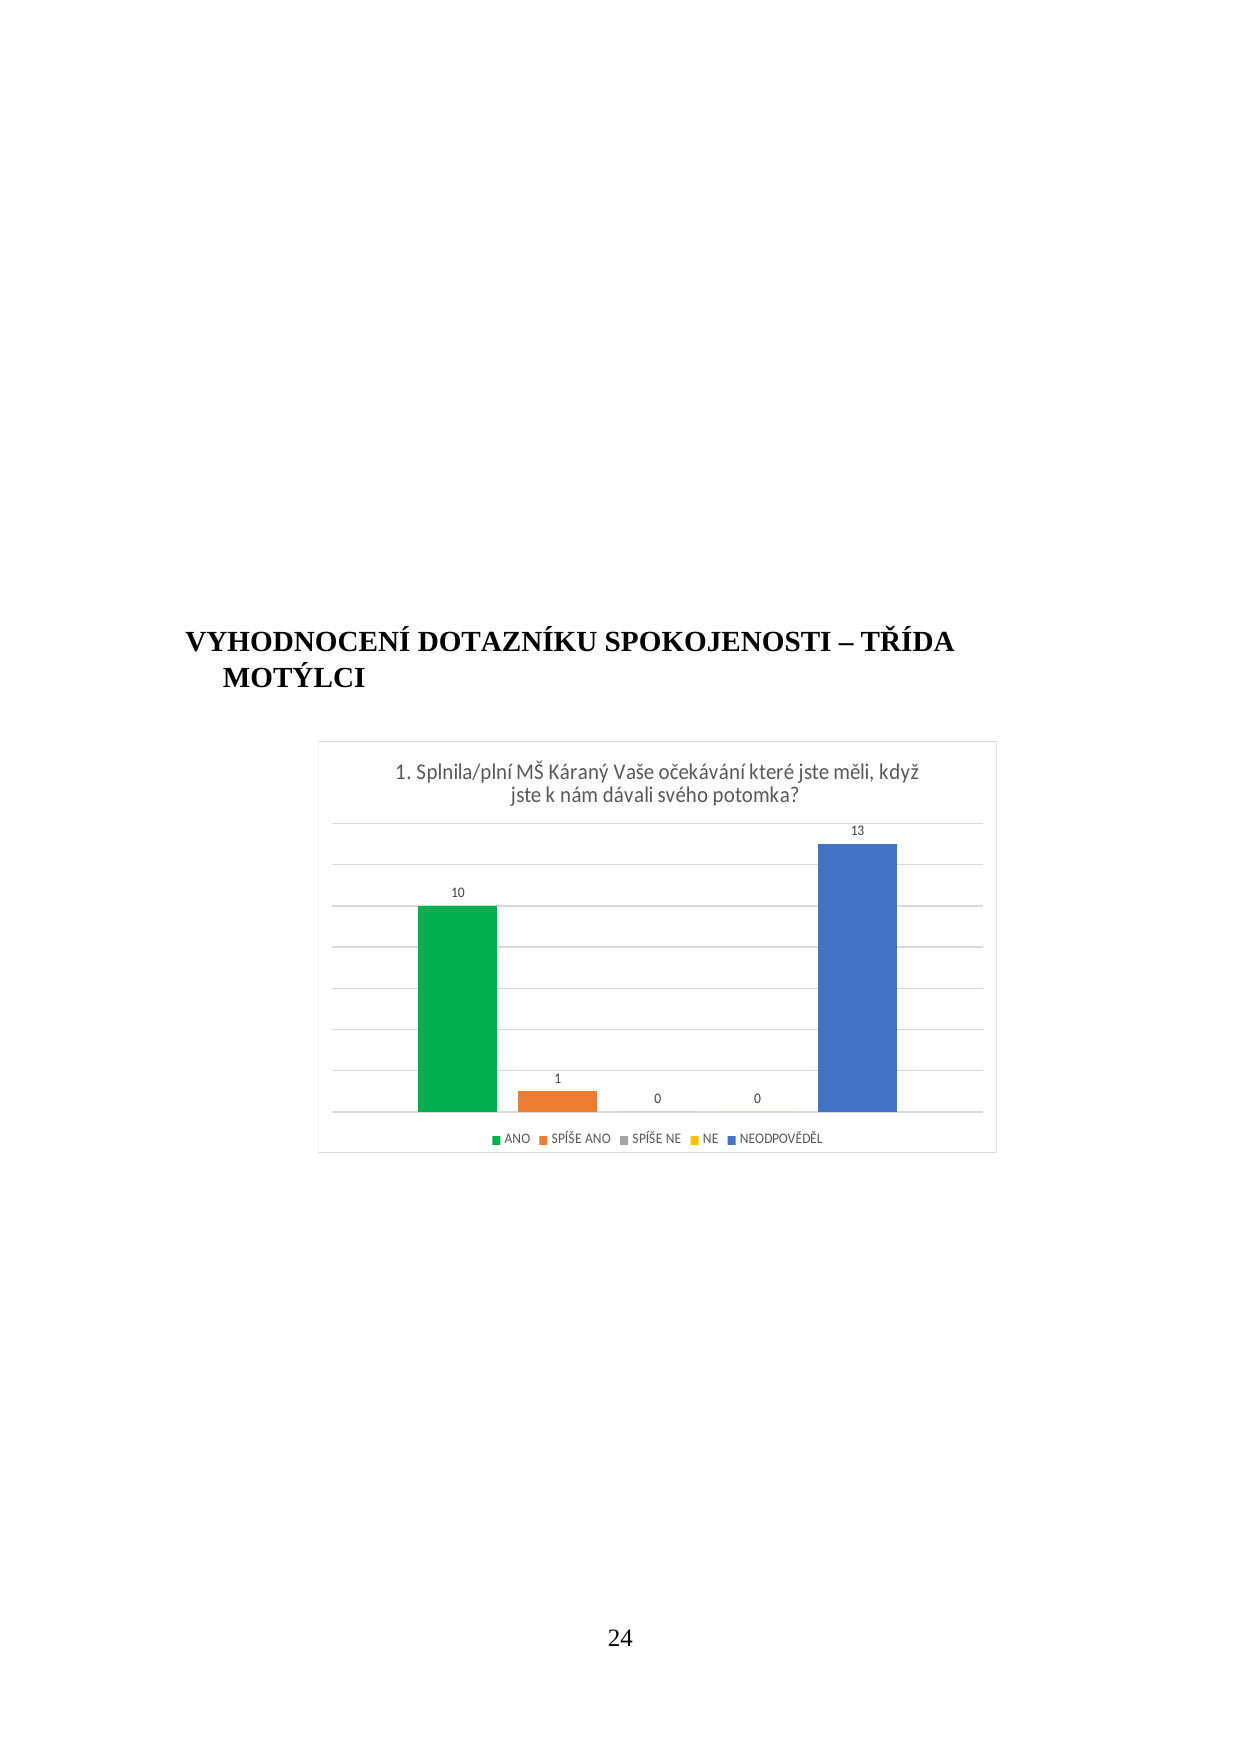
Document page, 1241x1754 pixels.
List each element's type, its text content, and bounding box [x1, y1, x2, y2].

text VYHODNOCENÍ DOTAZNÍKU SPOKOJENOSTI – TŘÍDA MOTÝLCI [185, 624, 1093, 694]
